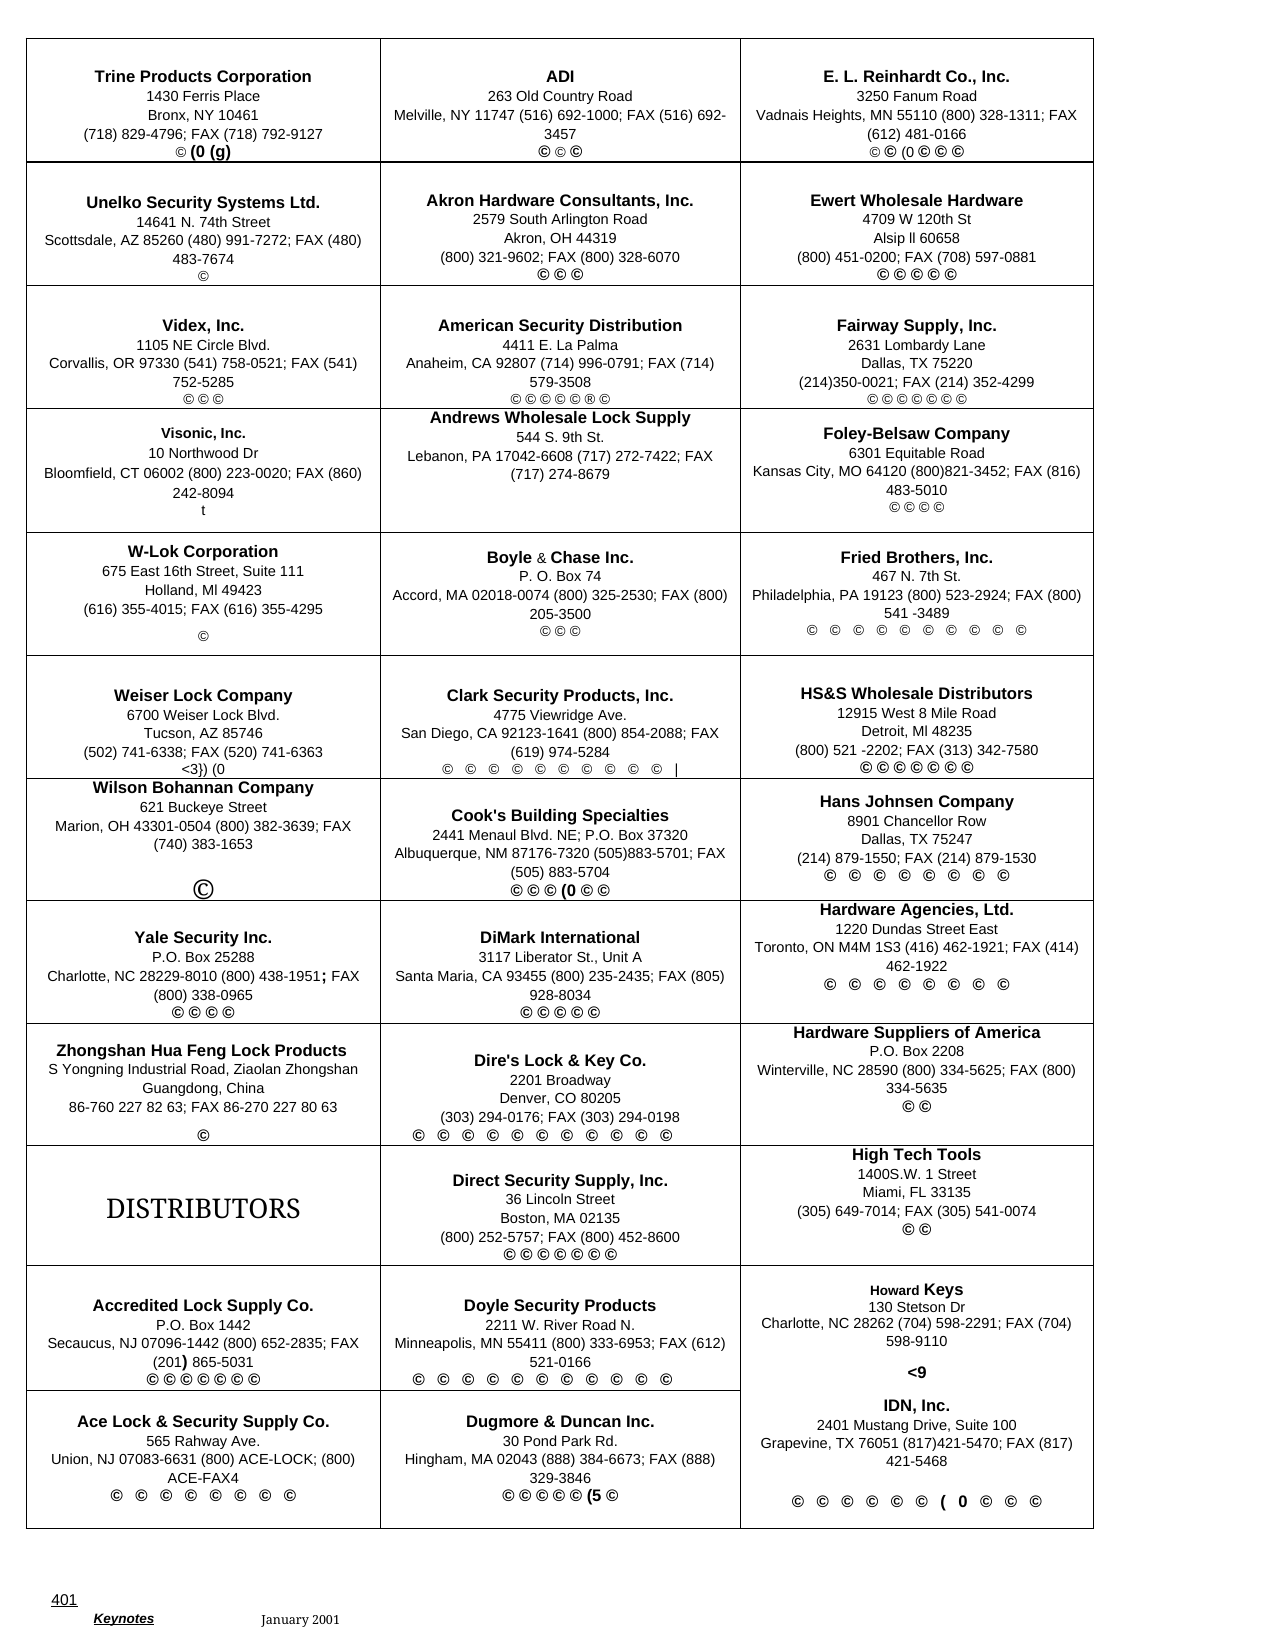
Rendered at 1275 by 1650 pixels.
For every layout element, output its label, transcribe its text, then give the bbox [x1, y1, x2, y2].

table_cell Accredited Lock Supply Co. P.O. Box 1442 Secaucus, NJ 07096-1442 (800) 652-2835; FAX (201) 865-5031 © © © © © © © [27, 1266, 380, 1389]
table_cell DISTRIBUTORS [27, 1146, 380, 1264]
table_cell Wilson Bohannan Company 621 Buckeye Street Marion, OH 43301-0504 (800) 382-3639; FAX (740) 383-1653 © [27, 779, 380, 900]
text 401 [51, 1591, 77, 1606]
table_cell HS&S Wholesale Distributors 12915 West 8 Mile Road Detroit, Ml 48235 (800) 521 -2202; FAX (313) 342-7580 © © © © © © © [741, 656, 1093, 777]
table_cell American Security Distribution 4411 E. La Palma Anaheim, CA 92807 (714) 996-0791; FAX (714) 579-3508 © © © © © ® © [381, 286, 740, 407]
table_cell Zhongshan Hua Feng Lock Products S Yongning Industrial Road, Ziaolan Zhongshan Guangdong, China 86-760 227 82 63; FAX 86-270 227 80 63 © [27, 1024, 380, 1145]
table_header Trine Products Corporation 1430 Ferris Place Bronx, NY 10461 (718) 829-4796; FAX (718) 792-9127 © (0 (g) [27, 39, 380, 161]
table_cell Ace Lock & Security Supply Co. 565 Rahway Ave. Union, NJ 07083-6631 (800) ACE-LOCK; (800) ACE-FAX4 ©©©©©©©© [27, 1391, 380, 1527]
table_cell Videx, Inc. 1105 NE Circle Blvd. Corvallis, OR 97330 (541) 758-0521; FAX (541) 752-5285 © © © [27, 286, 380, 407]
table_cell Clark Security Products, Inc. 4775 Viewridge Ave. San Diego, CA 92123-1641 (800) 854-2088; FAX (619) 974-5284 ©©©©©©©©©©| [381, 656, 740, 777]
table_cell Fairway Supply, Inc. 2631 Lombardy Lane Dallas, TX 75220 (214)350-0021; FAX (214) 352-4299 © © © © © © © [741, 286, 1093, 407]
table_cell Fried Brothers, Inc. 467 N. 7th St. Philadelphia, PA 19123 (800) 523-2924; FAX (800) 541 -3489 ©©©©©©©©©© [741, 533, 1093, 654]
table_header E. L. Reinhardt Co., Inc. 3250 Fanum Road Vadnais Heights, MN 55110 (800) 328-1311; FAX (612) 481-0166 © © (0 © © © [741, 39, 1093, 161]
table_cell Akron Hardware Consultants, Inc. 2579 South Arlington Road Akron, OH 44319 (800) 321-9602; FAX (800) 328-6070 © © © [381, 163, 740, 284]
table_cell DiMark International 3117 Liberator St., Unit A Santa Maria, CA 93455 (800) 235-2435; FAX (805) 928-8034 © © © © © [381, 901, 740, 1022]
table_cell Direct Security Supply, Inc. 36 Lincoln Street Boston, MA 02135 (800) 252-5757; FAX (800) 452-8600 © © © © © © © [381, 1146, 740, 1264]
table_cell Cook's Building Specialties 2441 Menaul Blvd. NE; P.O. Box 37320 Albuquerque, NM 87176-7320 (505)883-5701; FAX (505) 883-5704 © © © (0 © © [381, 779, 740, 900]
table_cell Howard Keys 130 Stetson Dr Charlotte, NC 28262 (704) 598-2291; FAX (704) 598-9110 <9 IDN, Inc. 2401 Mustang Drive, Suite 100 Grapevine, TX 76051 (817)421-5470; FAX (817) 421-5468 ©©©©©©(0©©© [741, 1266, 1093, 1527]
table_cell High Tech Tools 1400S.W. 1 Street Miami, FL 33135 (305) 649-7014; FAX (305) 541-0074 © © [741, 1146, 1093, 1264]
text January 2001 [261, 1608, 340, 1629]
table_cell Andrews Wholesale Lock Supply 544 S. 9th St. Lebanon, PA 17042-6608 (717) 272-7422; FAX (717) 274-8679 [381, 409, 740, 532]
text Keynotes [93, 1611, 154, 1624]
table_cell Dire's Lock & Key Co. 2201 Broadway Denver, CO 80205 (303) 294-0176; FAX (303) 294-0198 ©©©©©©©©©©© [381, 1024, 740, 1145]
table_cell Yale Security Inc. P.O. Box 25288 Charlotte, NC 28229-8010 (800) 438-1951; FAX (800) 338-0965 © © © © [27, 901, 380, 1022]
table_cell Weiser Lock Company 6700 Weiser Lock Blvd. Tucson, AZ 85746 (502) 741-6338; FAX (520) 741-6363 <3}) (0 [27, 656, 380, 777]
table_cell W-Lok Corporation 675 East 16th Street, Suite 111 Holland, Ml 49423 (616) 355-4015; FAX (616) 355-4295 © [27, 533, 380, 654]
table_cell Hardware Suppliers of America P.O. Box 2208 Winterville, NC 28590 (800) 334-5625; FAX (800) 334-5635 © © [741, 1024, 1093, 1145]
table_header ADI 263 Old Country Road Melville, NY 11747 (516) 692-1000; FAX (516) 692-3457 © © © [381, 39, 740, 161]
table_cell Boyle & Chase Inc. P. O. Box 74 Accord, MA 02018-0074 (800) 325-2530; FAX (800) 205-3500 © © © [381, 533, 740, 654]
table_cell Ewert Wholesale Hardware 4709 W 120th St Alsip ll 60658 (800) 451-0200; FAX (708) 597-0881 © © © © © [741, 163, 1093, 284]
table_cell Unelko Security Systems Ltd. 14641 N. 74th Street Scottsdale, AZ 85260 (480) 991-7272; FAX (480) 483-7674 © [27, 163, 380, 284]
table_cell Foley-Belsaw Company 6301 Equitable Road Kansas City, MO 64120 (800)821-3452; FAX (816) 483-5010 © © © © [741, 409, 1093, 532]
table_cell Hans Johnsen Company 8901 Chancellor Row Dallas, TX 75247 (214) 879-1550; FAX (214) 879-1530 ©©©©©©©© [741, 779, 1093, 900]
table_cell Visonic, Inc. 10 Northwood Dr Bloomfield, CT 06002 (800) 223-0020; FAX (860) 242-8094 t [27, 409, 380, 532]
table_cell Dugmore & Duncan Inc. 30 Pond Park Rd. Hingham, MA 02043 (888) 384-6673; FAX (888) 329-3846 © © © © © (5 © [381, 1391, 740, 1527]
table_cell Doyle Security Products 2211 W. River Road N. Minneapolis, MN 55411 (800) 333-6953; FAX (612) 521-0166 ©©©©©©©©©©© [381, 1266, 740, 1389]
table_cell Hardware Agencies, Ltd. 1220 Dundas Street East Toronto, ON M4M 1S3 (416) 462-1921; FAX (414) 462-1922 ©©©©©©©© [741, 901, 1093, 1022]
